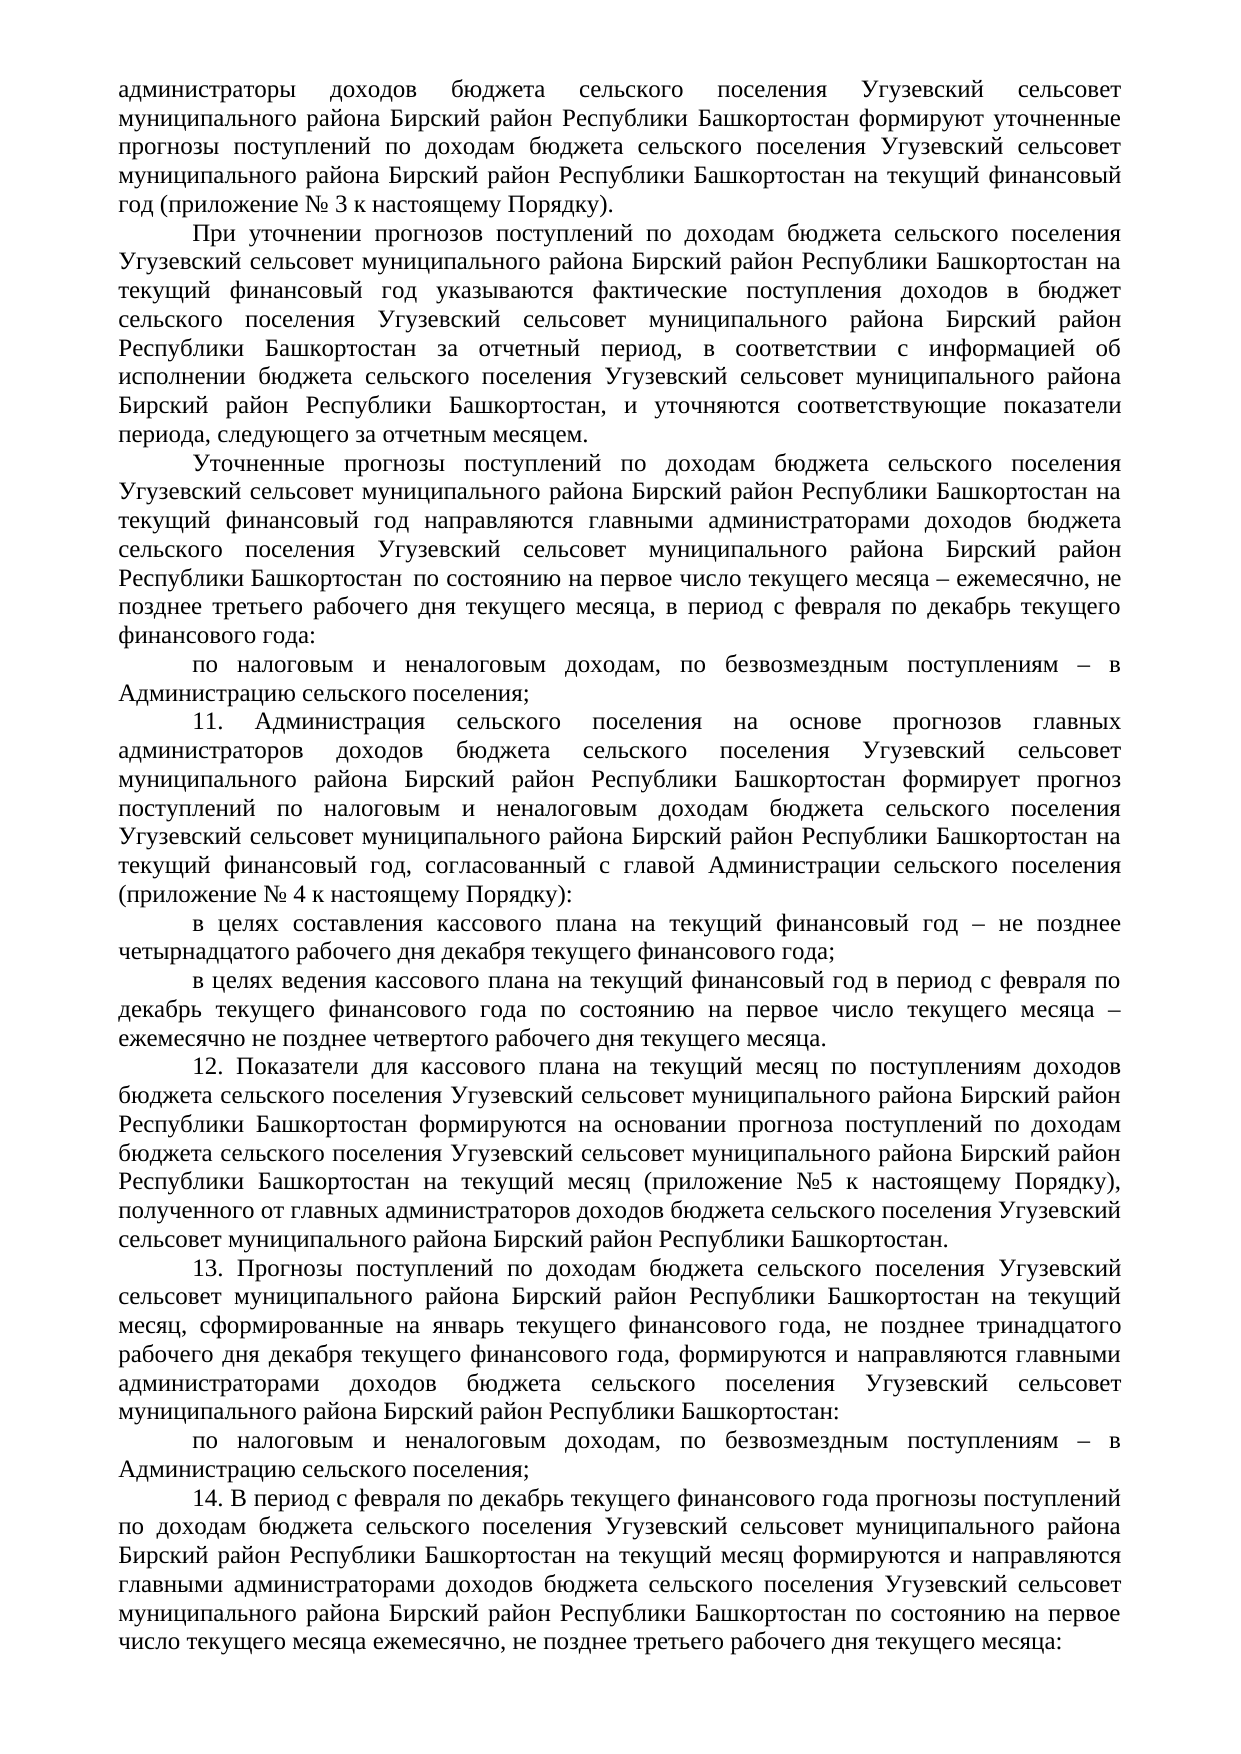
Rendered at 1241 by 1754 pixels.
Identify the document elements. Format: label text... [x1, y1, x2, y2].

text в целях составления кассового плана на текущий финансовый год – не позднее четырнадцатого рабочего дня декабря текущего финансового года; [118, 908, 1122, 965]
text 11. Администрация сельского поселения на основе прогнозов главных администраторов доходов бюджета сельского поселения Угузевский сельсовет муниципального района Бирский район Республики Башкортостан формирует прогноз поступлений по налоговым и неналоговым доходам бюджета сельского поселения Угузевский сельсовет муниципального района Бирский район Республики Башкортостан на текущий финансовый год, согласованный с главой Администрации сельского поселения (приложение № 4 к настоящему Порядку): [118, 706, 1122, 908]
text по налоговым и неналоговым доходам, по безвозмездным поступлениям – в Администрацию сельского поселения; [118, 1425, 1122, 1483]
text Уточненные прогнозы поступлений по доходам бюджета сельского поселения Угузевский сельсовет муниципального района Бирский район Республики Башкортостан на текущий финансовый год направляются главными администраторами доходов бюджета сельского поселения Угузевский сельсовет муниципального района Бирский район Республики Башкортостан по состоянию на первое число текущего месяца – ежемесячно, не позднее третьего рабочего дня текущего месяца, в период с февраля по декабрь текущего финансового года: [118, 448, 1122, 649]
text 14. В период с февраля по декабрь текущего финансового года прогнозы поступлений по доходам бюджета сельского поселения Угузевский сельсовет муниципального района Бирский район Республики Башкортостан на текущий месяц формируются и направляются главными администраторами доходов бюджета сельского поселения Угузевский сельсовет муниципального района Бирский район Республики Башкортостан по состоянию на первое число текущего месяца ежемесячно, не позднее третьего рабочего дня текущего месяца: [118, 1483, 1122, 1655]
text При уточнении прогнозов поступлений по доходам бюджета сельского поселения Угузевский сельсовет муниципального района Бирский район Республики Башкортостан на текущий финансовый год указываются фактические поступления доходов в бюджет сельского поселения Угузевский сельсовет муниципального района Бирский район Республики Башкортостан за отчетный период, в соответствии с информацией об исполнении бюджета сельского поселения Угузевский сельсовет муниципального района Бирский район Республики Башкортостан, и уточняются соответствующие показатели периода, следующего за отчетным месяцем. [118, 218, 1122, 448]
text 12. Показатели для кассового плана на текущий месяц по поступлениям доходов бюджета сельского поселения Угузевский сельсовет муниципального района Бирский район Республики Башкортостан формируются на основании прогноза поступлений по доходам бюджета сельского поселения Угузевский сельсовет муниципального района Бирский район Республики Башкортостан на текущий месяц (приложение №5 к настоящему Порядку), полученного от главных администраторов доходов бюджета сельского поселения Угузевский сельсовет муниципального района Бирский район Республики Башкортостан. [118, 1051, 1122, 1253]
text 13. Прогнозы поступлений по доходам бюджета сельского поселения Угузевский сельсовет муниципального района Бирский район Республики Башкортостан на текущий месяц, сформированные на январь текущего финансового года, не позднее тринадцатого рабочего дня декабря текущего финансового года, формируются и направляются главными администраторами доходов бюджета сельского поселения Угузевский сельсовет муниципального района Бирский район Республики Башкортостан: [118, 1253, 1122, 1425]
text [118, 74, 1122, 218]
text по налоговым и неналоговым доходам, по безвозмездным поступлениям – в Администрацию сельского поселения; [118, 649, 1122, 706]
text в целях ведения кассового плана на текущий финансовый год в период с февраля по декабрь текущего финансового года по состоянию на первое число текущего месяца – ежемесячно не позднее четвертого рабочего дня текущего месяца. [118, 965, 1122, 1051]
